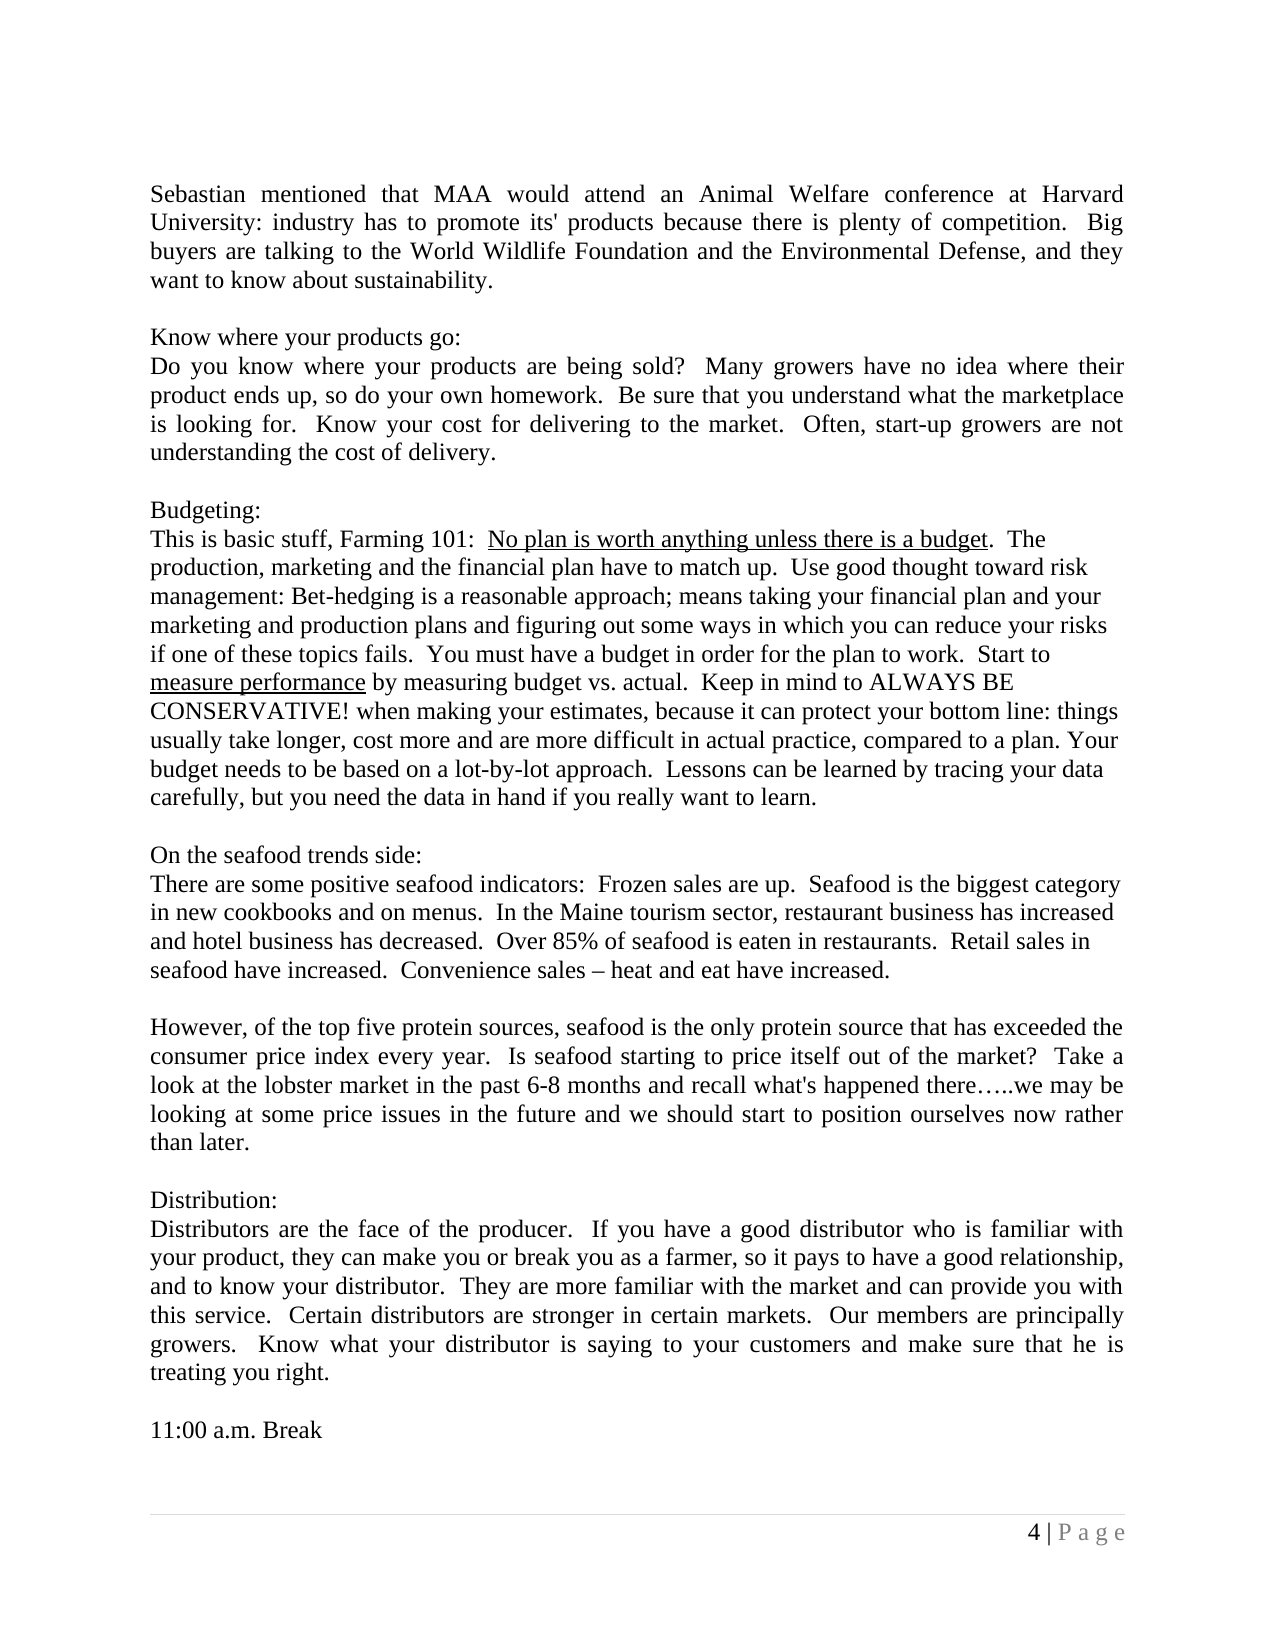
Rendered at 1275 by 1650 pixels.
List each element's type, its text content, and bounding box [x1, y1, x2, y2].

text Sebastian mentioned that MAA would attend an Animal Welfare conference at Harvard University: industry has to promote its' products because there is plenty of competition. Big buyers are talking to the World Wildlife Foundation and the Environmental Defense, and they want to know about sustainability. [150, 179, 1125, 294]
text However, of the top five protein sources, seafood is the only protein source that has exceeded the consumer price index every year. Is seafood starting to price itself out of the market? Take a look at the lobster market in the past 6-8 months and recall what's happened there…..we may be looking at some price issues in the future and we should start to position ourselves now rather than later. [150, 1012, 1125, 1156]
text Know where your products go: [150, 322, 1125, 351]
text Budgeting: [150, 495, 1125, 524]
text On the seafood trends side: [150, 840, 1125, 869]
text There are some positive seafood indicators: Frozen sales are up. Seafood is the biggest category in new cookbooks and on menus. In the Maine tourism sector, restaurant business has increased and hotel business has decreased. Over 85% of seafood is eaten in restaurants. Retail sales in seafood have increased. Convenience sales – heat and eat have increased. [150, 869, 1125, 984]
text Distribution: [150, 1185, 1125, 1214]
text This is basic stuff, Farming 101: No plan is worth anything unless there is a budget. The production, marketing and the financial plan have to match up. Use good thought toward risk management: Bet-hedging is a reasonable approach; means taking your financial plan and your marketing and production plans and figuring out some ways in which you can reduce your risks if one of these topics fails. You must have a budget in order for the plan to work. Start to measure performance by measuring budget vs. actual. Keep in mind to ALWAYS BE CONSERVATIVE! when making your estimates, because it can protect your bottom line: things usually take longer, cost more and are more difficult in actual practice, compared to a plan. Your budget needs to be based on a lot-by-lot approach. Lessons can be learned by tracing your data carefully, but you need the data in hand if you really want to learn. [150, 524, 1125, 811]
text Distributors are the face of the producer. If you have a good distributor who is familiar with your product, they can make you or break you as a farmer, so it pays to have a good relationship, and to know your distributor. They are more familiar with the market and can provide you with this service. Certain distributors are stronger in certain markets. Our members are principally growers. Know what your distributor is saying to your customers and make sure that he is treating you right. [150, 1214, 1125, 1386]
text 11:00 a.m. Break [150, 1415, 1125, 1444]
text Do you know where your products are being sold? Many growers have no idea where their product ends up, so do your own homework. Be sure that you understand what the marketplace is looking for. Know your cost for delivering to the market. Often, start-up growers are not understanding the cost of delivery. [150, 351, 1125, 466]
